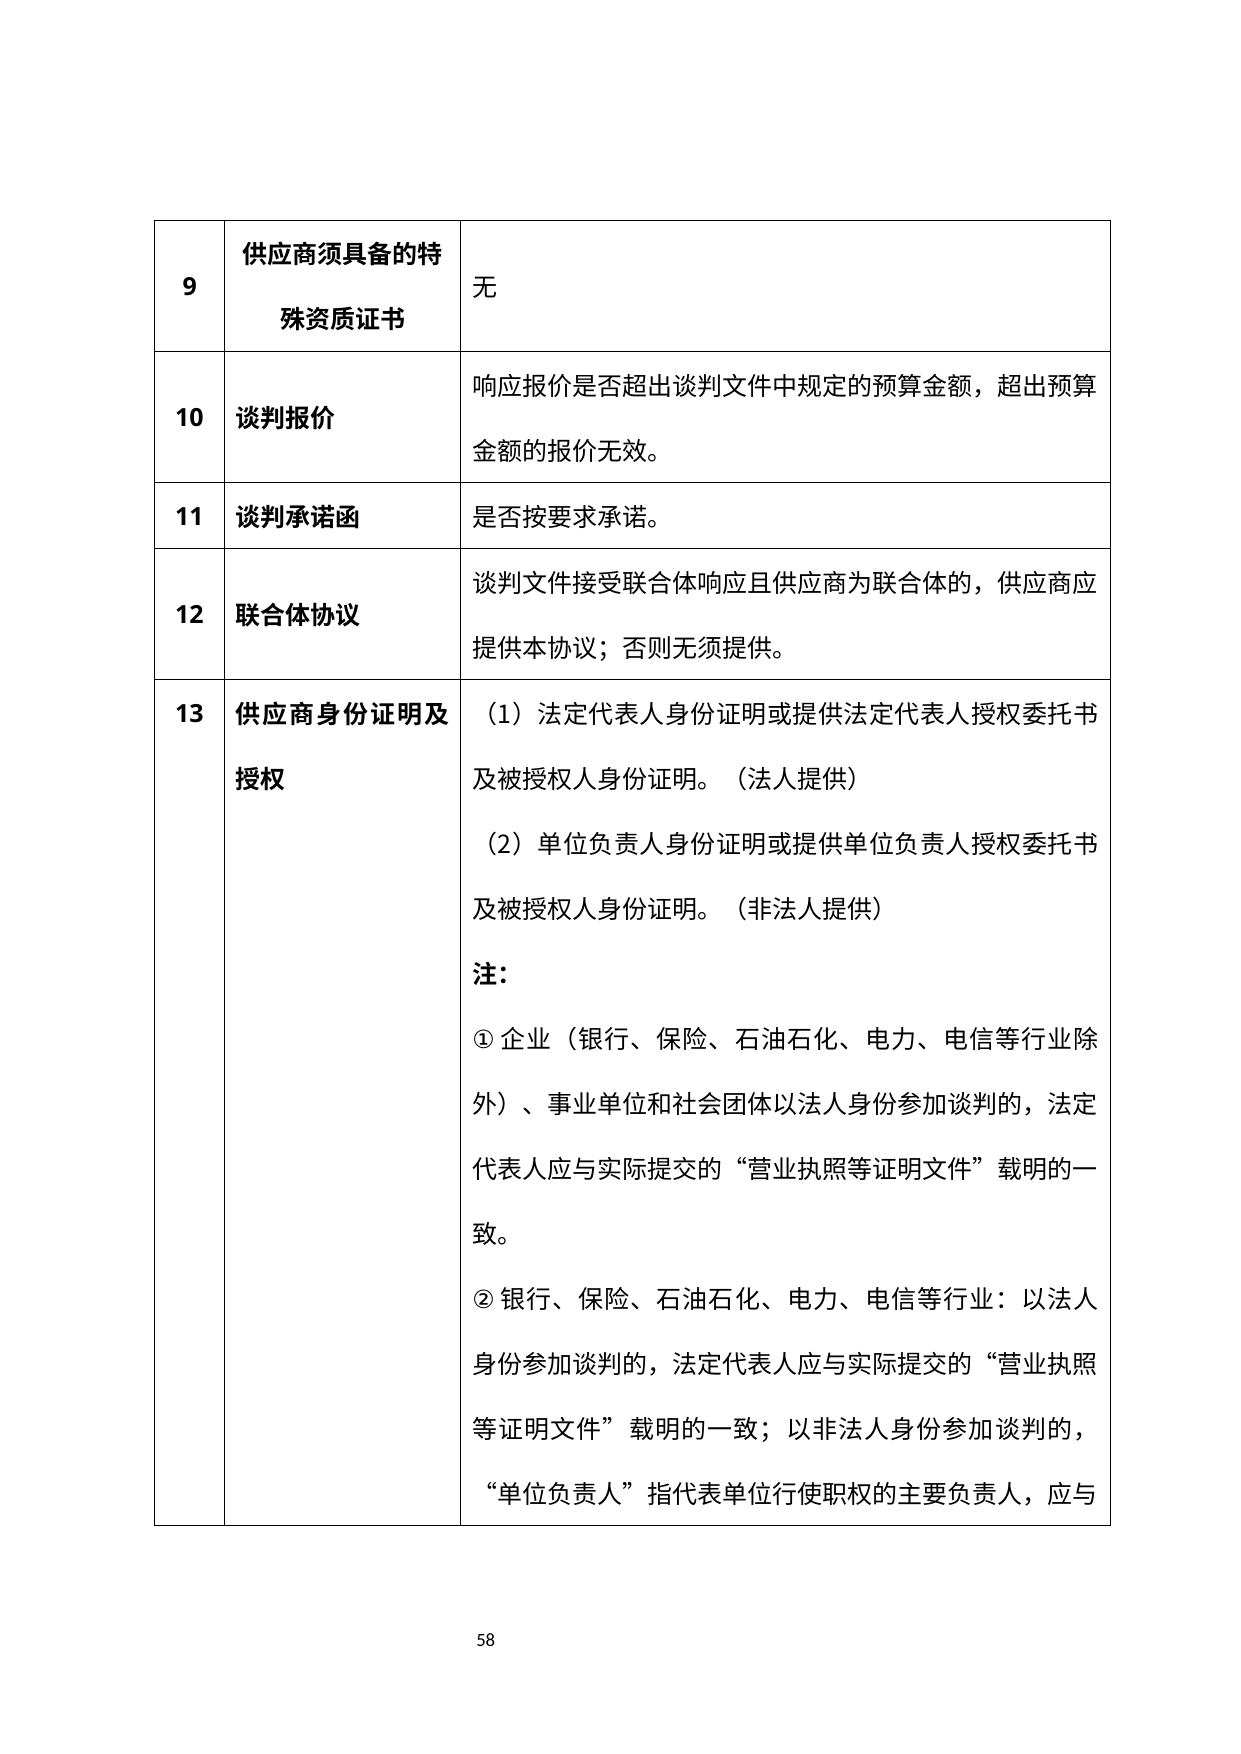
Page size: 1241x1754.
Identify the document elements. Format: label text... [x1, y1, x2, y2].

table_cell 供应商须具备的特殊资质证书 [225, 221, 460, 351]
table_cell 11 [155, 483, 224, 548]
table_cell 联合体协议 [225, 549, 460, 679]
table_cell 13 [155, 680, 224, 1525]
table_cell 谈判文件接受联合体响应且供应商为联合体的，供应商应提供本协议；否则无须提供。 [461, 549, 1110, 679]
table_cell 谈判报价 [225, 352, 460, 482]
table_cell 供应商身份证明及授权 [225, 680, 460, 1525]
table_cell 响应报价是否超出谈判文件中规定的预算金额，超出预算金额的报价无效。 [461, 352, 1110, 482]
table_cell 是否按要求承诺。 [461, 483, 1110, 548]
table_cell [461, 680, 1110, 1525]
table_cell 9 [155, 221, 224, 351]
table_cell 10 [155, 352, 224, 482]
table_cell 无 [461, 221, 1110, 351]
table_cell 12 [155, 549, 224, 679]
table_cell 谈判承诺函 [225, 483, 460, 548]
